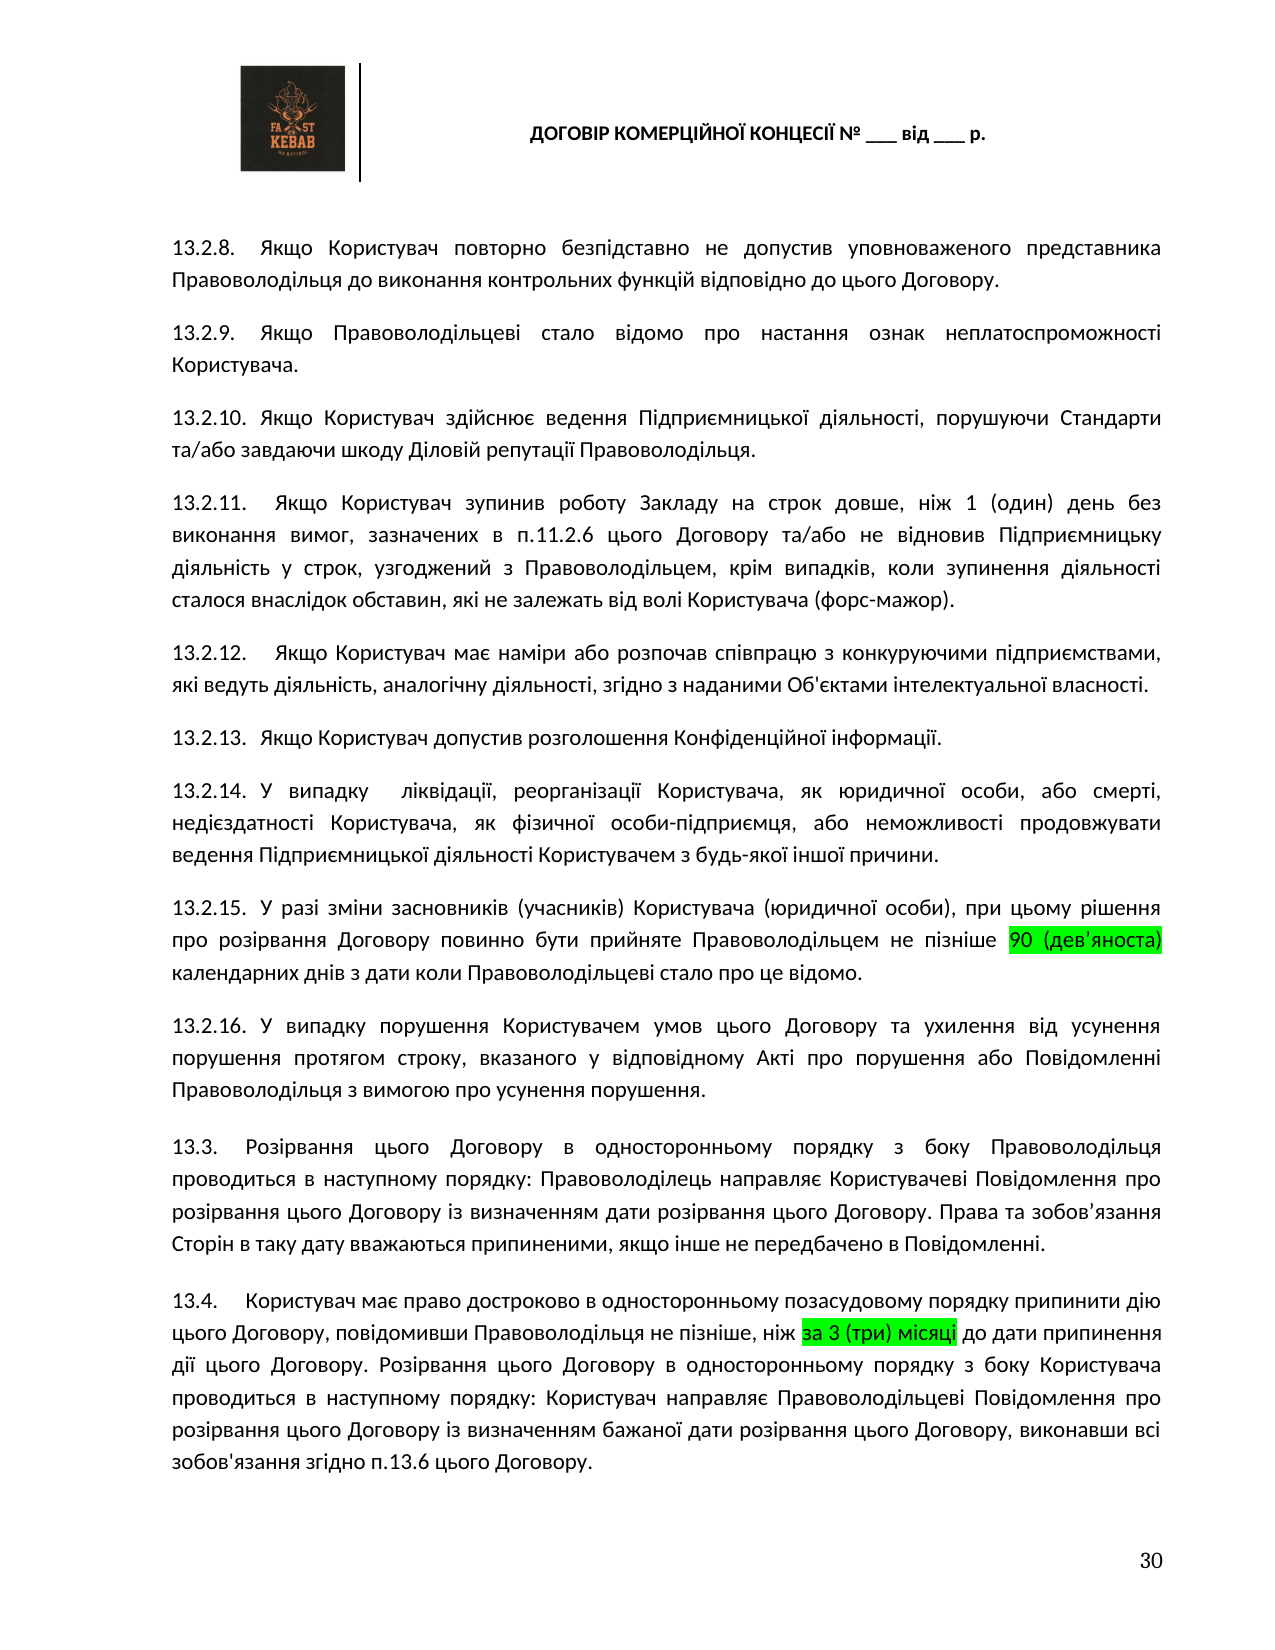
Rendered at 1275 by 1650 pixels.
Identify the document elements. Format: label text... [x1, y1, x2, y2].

list У випадку порушення Користувачем умов цього Договору та ухилення від усунення порушення протягом строку, вказаного у відповідному Акті про порушення або Повідомленні Правоволодільця з вимогою про усунення порушення. [172, 1011, 1162, 1103]
list Розірвання цього Договору в односторонньому порядку з боку Правоволодільця проводиться в наступному порядку: Правоволоділець направляє Користувачеві Повідомлення про розірвання цього Договору із визначенням дати розірвання цього Договору. Права та зобов’язання Сторін в таку дату вважаються припиненими, якщо інше не передбачено в Повідомленні. [172, 1132, 1162, 1257]
list У разі зміни засновників (учасників) Користувача (юридичної особи), при цьому рішення про розірвання Договору повинно бути прийняте Правоволодільцем не пізніше 90 (дев’яноста) календарних днів з дати коли Правоволодільцеві стало про це відомо. [172, 893, 1162, 986]
list Якщо Користувач повторно безпідставно не допустив уповноваженого представника Правоволодільця до виконання контрольних функцій відповідно до цього Договору. [172, 233, 1162, 293]
picture [237, 62, 349, 175]
list У випадку ліквідації, реорганізації Користувача, як юридичної особи, або смерті, недієздатності Користувача, як фізичної особи-підприємця, або неможливості продовжувати ведення Підприємницької діяльності Користувачем з будь-якої іншої причини. [172, 776, 1162, 868]
list Якщо Користувач допустив розголошення Конфіденційної інформації. [172, 723, 1162, 751]
list Якщо Користувач здійснює ведення Підприємницької діяльності, порушуючи Стандарти та/або завдаючи шкоду Діловій репутації Правоволодільця. [172, 403, 1162, 463]
list Якщо Правоволодільцеві стало відомо про настання ознак неплатоспроможності Користувача. [172, 318, 1162, 378]
list Якщо Користувач зупинив роботу Закладу на строк довше, ніж 1 (один) день без виконання вимог, зазначених в п.11.2.6 цього Договору та/або не відновив Підприємницьку діяльність у строк, узгоджений з Правоволодільцем, крім випадків, коли зупинення діяльності сталося внаслідок обставин, які не залежать від волі Користувача (форс-мажор). [172, 488, 1162, 613]
list Якщо Користувач має наміри або розпочав співпрацю з конкуруючими підприємствами, які ведуть діяльність, аналогічну діяльності, згідно з наданими Об'єктами інтелектуальної власності. [172, 638, 1162, 698]
list Користувач має право достроково в односторонньому позасудовому порядку припинити дію цього Договору, повідомивши Правоволодільця не пізніше, ніж за 3 (три) місяці до дати припинення дії цього Договору. Розірвання цього Договору в односторонньому порядку з боку Користувача проводиться в наступному порядку: Користувач направляє Правоволодільцеві Повідомлення про розірвання цього Договору із визначенням бажаної дати розірвання цього Договору, виконавши всі зобов'язання згідно п.13.6 цього Договору. [172, 1286, 1162, 1475]
